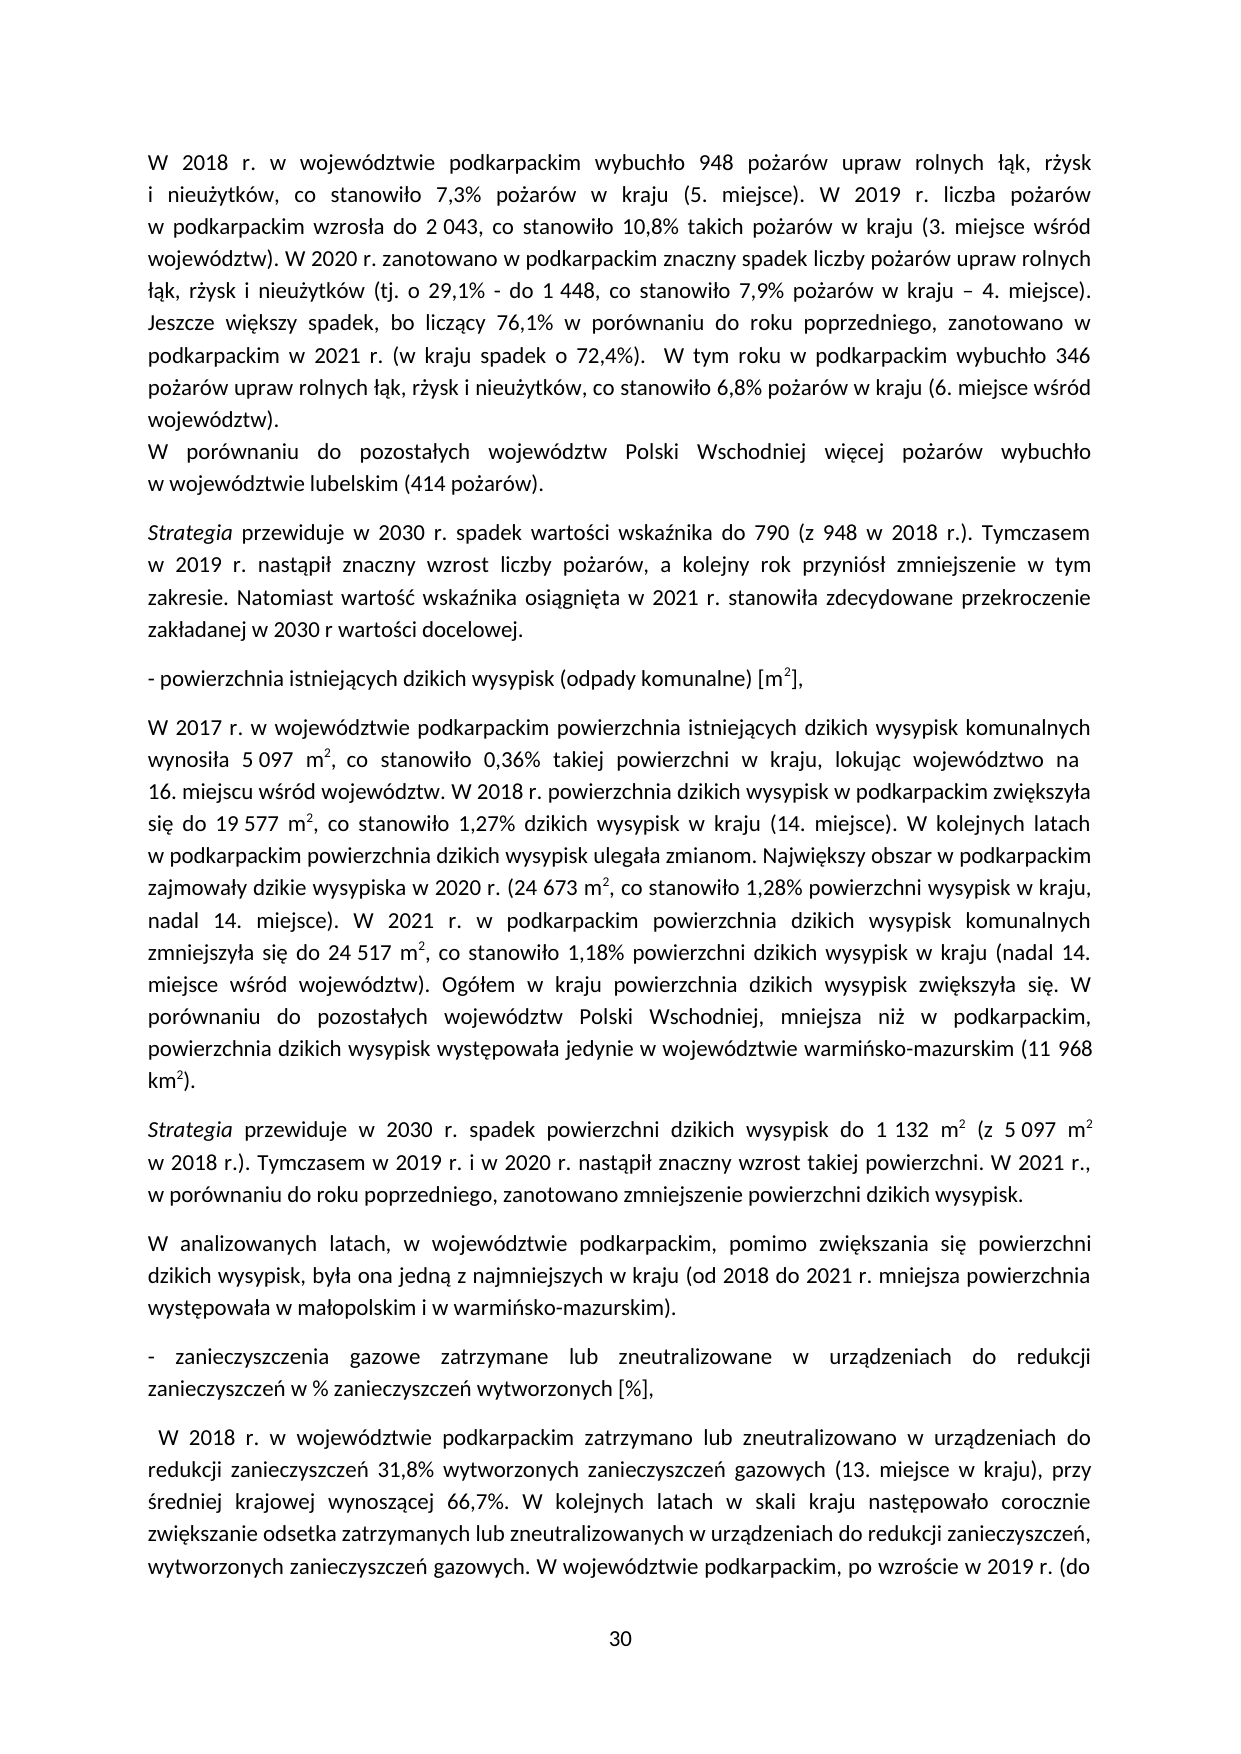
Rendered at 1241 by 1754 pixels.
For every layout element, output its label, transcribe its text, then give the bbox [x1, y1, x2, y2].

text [148, 1423, 1093, 1580]
text Strategia przewiduje w 2030 r. spadek wartości wskaźnika do 790 (z 948 w 2018 r.). Tymczasem w 2019 r. nastąpił znaczny wzrost liczby pożarów, a kolejny rok przyniósł zmniejszenie w tym zakresie. Natomiast wartość wskaźnika osiągnięta w 2021 r. stanowiła zdecydowane przekroczenie zakładanej w 2030 r wartości docelowej. [148, 518, 1093, 643]
text W analizowanych latach, w województwie podkarpackim, pomimo zwiększania się powierzchni dzikich wysypisk, była ona jedną z najmniejszych w kraju (od 2018 do 2021 r. mniejsza powierzchnia występowała w małopolskim i w warmińsko-mazurskim). [148, 1229, 1093, 1321]
text W 2018 r. w województwie podkarpackim wybuchło 948 pożarów upraw rolnych łąk, rżysk i nieużytków, co stanowiło 7,3% pożarów w kraju (5. miejsce). W 2019 r. liczba pożarów w podkarpackim wzrosła do 2 043, co stanowiło 10,8% takich pożarów w kraju (3. miejsce wśród województw). W 2020 r. zanotowano w podkarpackim znaczny spadek liczby pożarów upraw rolnych łąk, rżysk i nieużytków (tj. o 29,1% - do 1 448, co stanowiło 7,9% pożarów w kraju – 4. miejsce). Jeszcze większy spadek, bo liczący 76,1% w porównaniu do roku poprzedniego, zanotowano w podkarpackim w 2021 r. (w kraju spadek o 72,4%). W tym roku w podkarpackim wybuchło 346 pożarów upraw rolnych łąk, rżysk i nieużytków, co stanowiło 6,8% pożarów w kraju (6. miejsce wśród województw). W porównaniu do pozostałych województw Polski Wschodniej więcej pożarów wybuchło w województwie lubelskim (414 pożarów). [148, 148, 1093, 497]
text - zanieczyszczenia gazowe zatrzymane lub zneutralizowane w urządzeniach do redukcji zanieczyszczeń w % zanieczyszczeń wytworzonych [%], [148, 1342, 1093, 1402]
text - powierzchnia istniejących dzikich wysypisk (odpady komunalne) [m2], [148, 664, 1093, 692]
text W 2017 r. w województwie podkarpackim powierzchnia istniejących dzikich wysypisk komunalnych wynosiła 5 097 m2, co stanowiło 0,36% takiej powierzchni w kraju, lokując województwo na 16. miejscu wśród województw. W 2018 r. powierzchnia dzikich wysypisk w podkarpackim zwiększyła się do 19 577 m2, co stanowiło 1,27% dzikich wysypisk w kraju (14. miejsce). W kolejnych latach w podkarpackim powierzchnia dzikich wysypisk ulegała zmianom. Największy obszar w podkarpackim zajmowały dzikie wysypiska w 2020 r. (24 673 m2, co stanowiło 1,28% powierzchni wysypisk w kraju, nadal 14. miejsce). W 2021 r. w podkarpackim powierzchnia dzikich wysypisk komunalnych zmniejszyła się do 24 517 m2, co stanowiło 1,18% powierzchni dzikich wysypisk w kraju (nadal 14. miejsce wśród województw). Ogółem w kraju powierzchnia dzikich wysypisk zwiększyła się. W porównaniu do pozostałych województw Polski Wschodniej, mniejsza niż w podkarpackim, powierzchnia dzikich wysypisk występowała jedynie w województwie warmińsko-mazurskim (11 968 km2). [148, 713, 1093, 1095]
text Strategia przewiduje w 2030 r. spadek powierzchni dzikich wysypisk do 1 132 m2 (z 5 097 m2 w 2018 r.). Tymczasem w 2019 r. i w 2020 r. nastąpił znaczny wzrost takiej powierzchni. W 2021 r., w porównaniu do roku poprzedniego, zanotowano zmniejszenie powierzchni dzikich wysypisk. [148, 1116, 1093, 1208]
